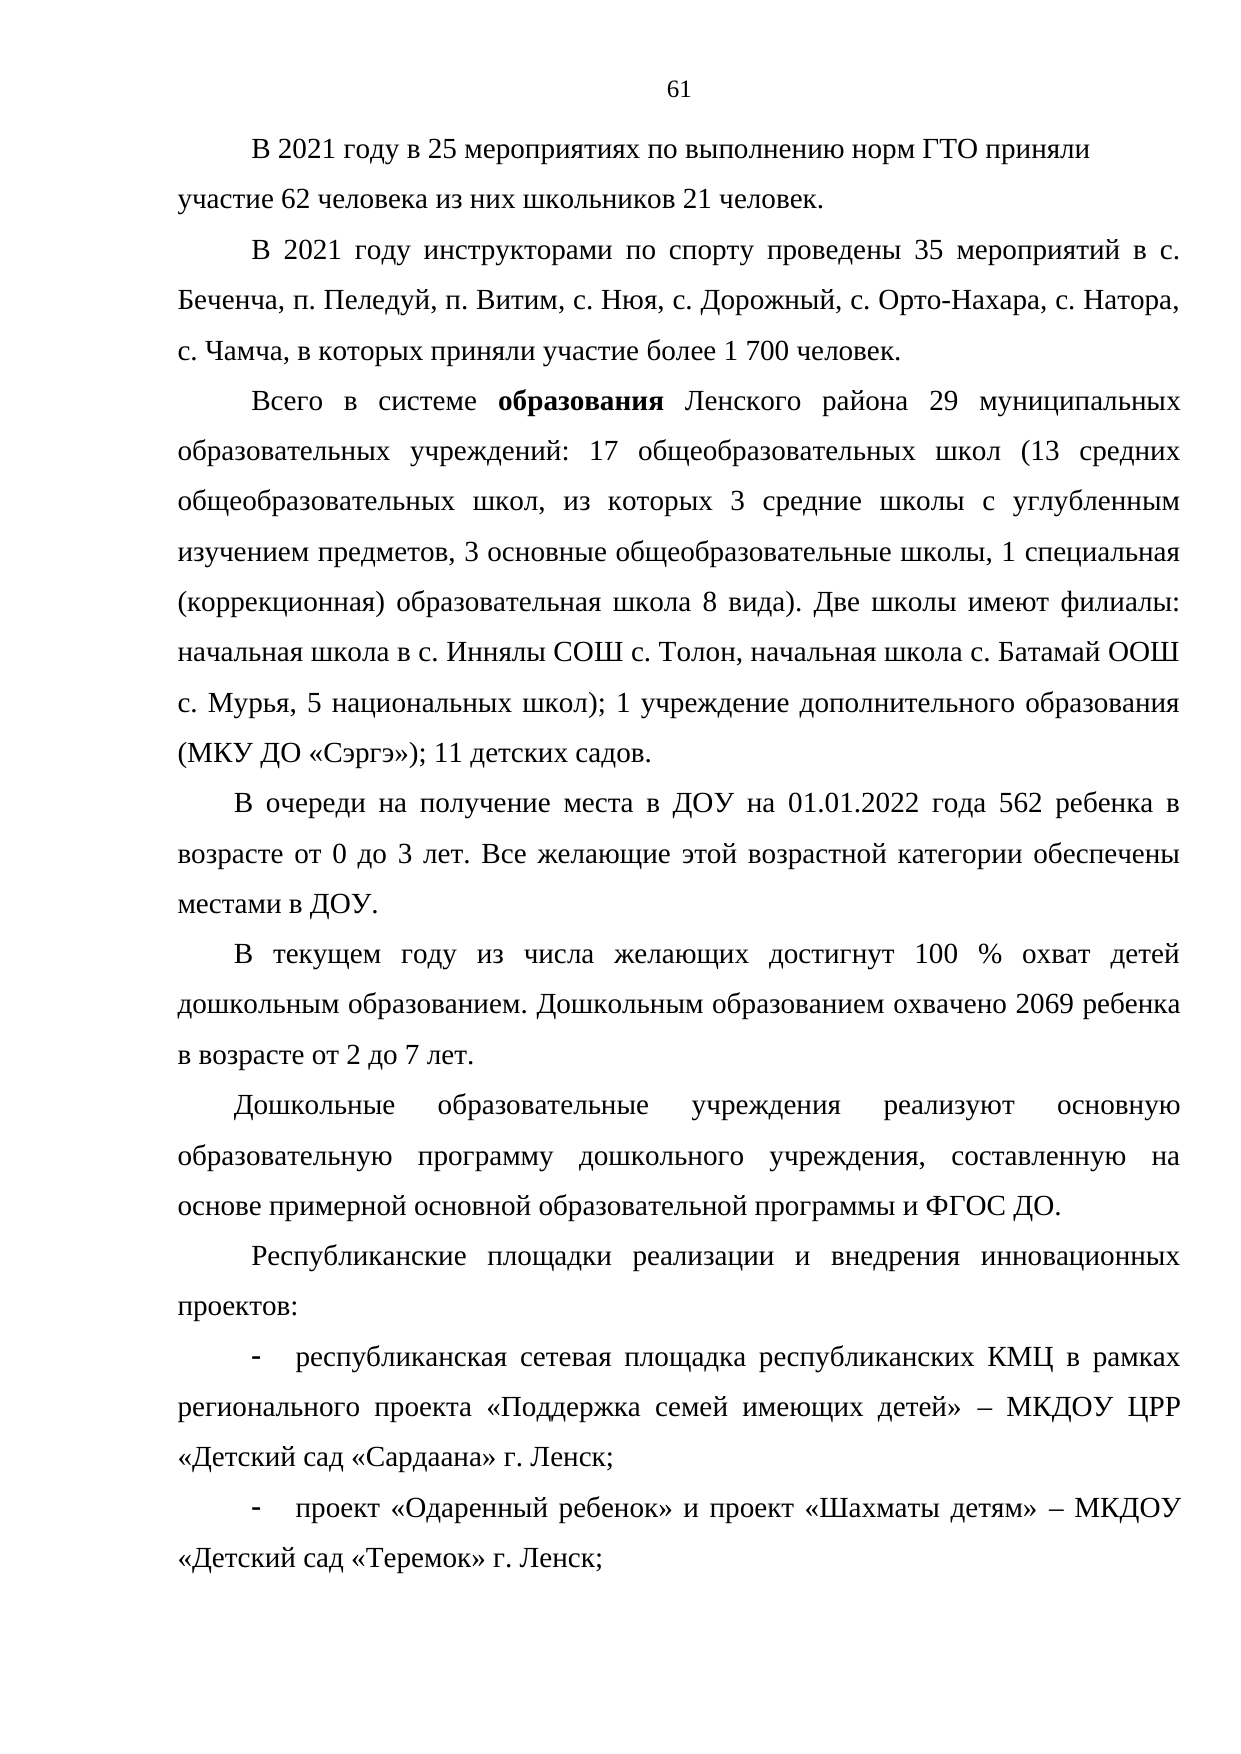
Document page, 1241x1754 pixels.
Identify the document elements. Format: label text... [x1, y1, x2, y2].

text Дошкольные образовательные учреждения реализуют основную образовательную программу дошкольного учреждения, составленную на основе примерной основной образовательной программы и ФГОС ДО. [177, 1087, 1181, 1221]
text В очереди на получение места в ДОУ на 01.01.2022 года 562 ребенка в возрасте от 0 до 3 лет. Все желающие этой возрастной категории обеспечены местами в ДОУ. [177, 785, 1181, 919]
list проект «Одаренный ребенок» и проект «Шахматы детям» – МКДОУ «Детский сад «Теремок» г. Ленск; [177, 1490, 1181, 1574]
list республиканская сетевая площадка республиканских КМЦ в рамках регионального проекта «Поддержка семей имеющих детей» – МКДОУ ЦРР «Детский сад «Сардаана» г. Ленск; [177, 1339, 1181, 1473]
text Всего в системе образования Ленского района 29 муниципальных образовательных учреждений: 17 общеобразовательных школ (13 средних общеобразовательных школ, из которых 3 средние школы с углубленным изучением предметов, 3 основные общеобразовательные школы, 1 специальная (коррекционная) образовательная школа 8 вида). Две школы имеют филиалы: начальная школа в с. Иннялы СОШ с. Толон, начальная школа с. Батамай ООШ с. Мурья, 5 национальных школ); 1 учреждение дополнительного образования (МКУ ДО «Сэргэ»); 11 детских садов. [177, 383, 1181, 769]
text В 2021 году инструкторами по спорту проведены 35 мероприятий в с. Беченча, п. Пеледуй, п. Витим, с. Нюя, с. Дорожный, с. Орто-Нахара, с. Натора, с. Чамча, в которых приняли участие более 1 700 человек. [177, 232, 1181, 366]
text В 2021 году в 25 мероприятиях по выполнению норм ГТО приняли участие 62 человека из них школьников 21 человек. [177, 131, 1181, 215]
text Республиканские площадки реализации и внедрения инновационных проектов: [177, 1238, 1181, 1322]
text В текущем году из числа желающих достигнут 100 % охват детей дошкольным образованием. Дошкольным образованием охвачено 2069 ребенка в возрасте от 2 до 7 лет. [177, 936, 1181, 1071]
